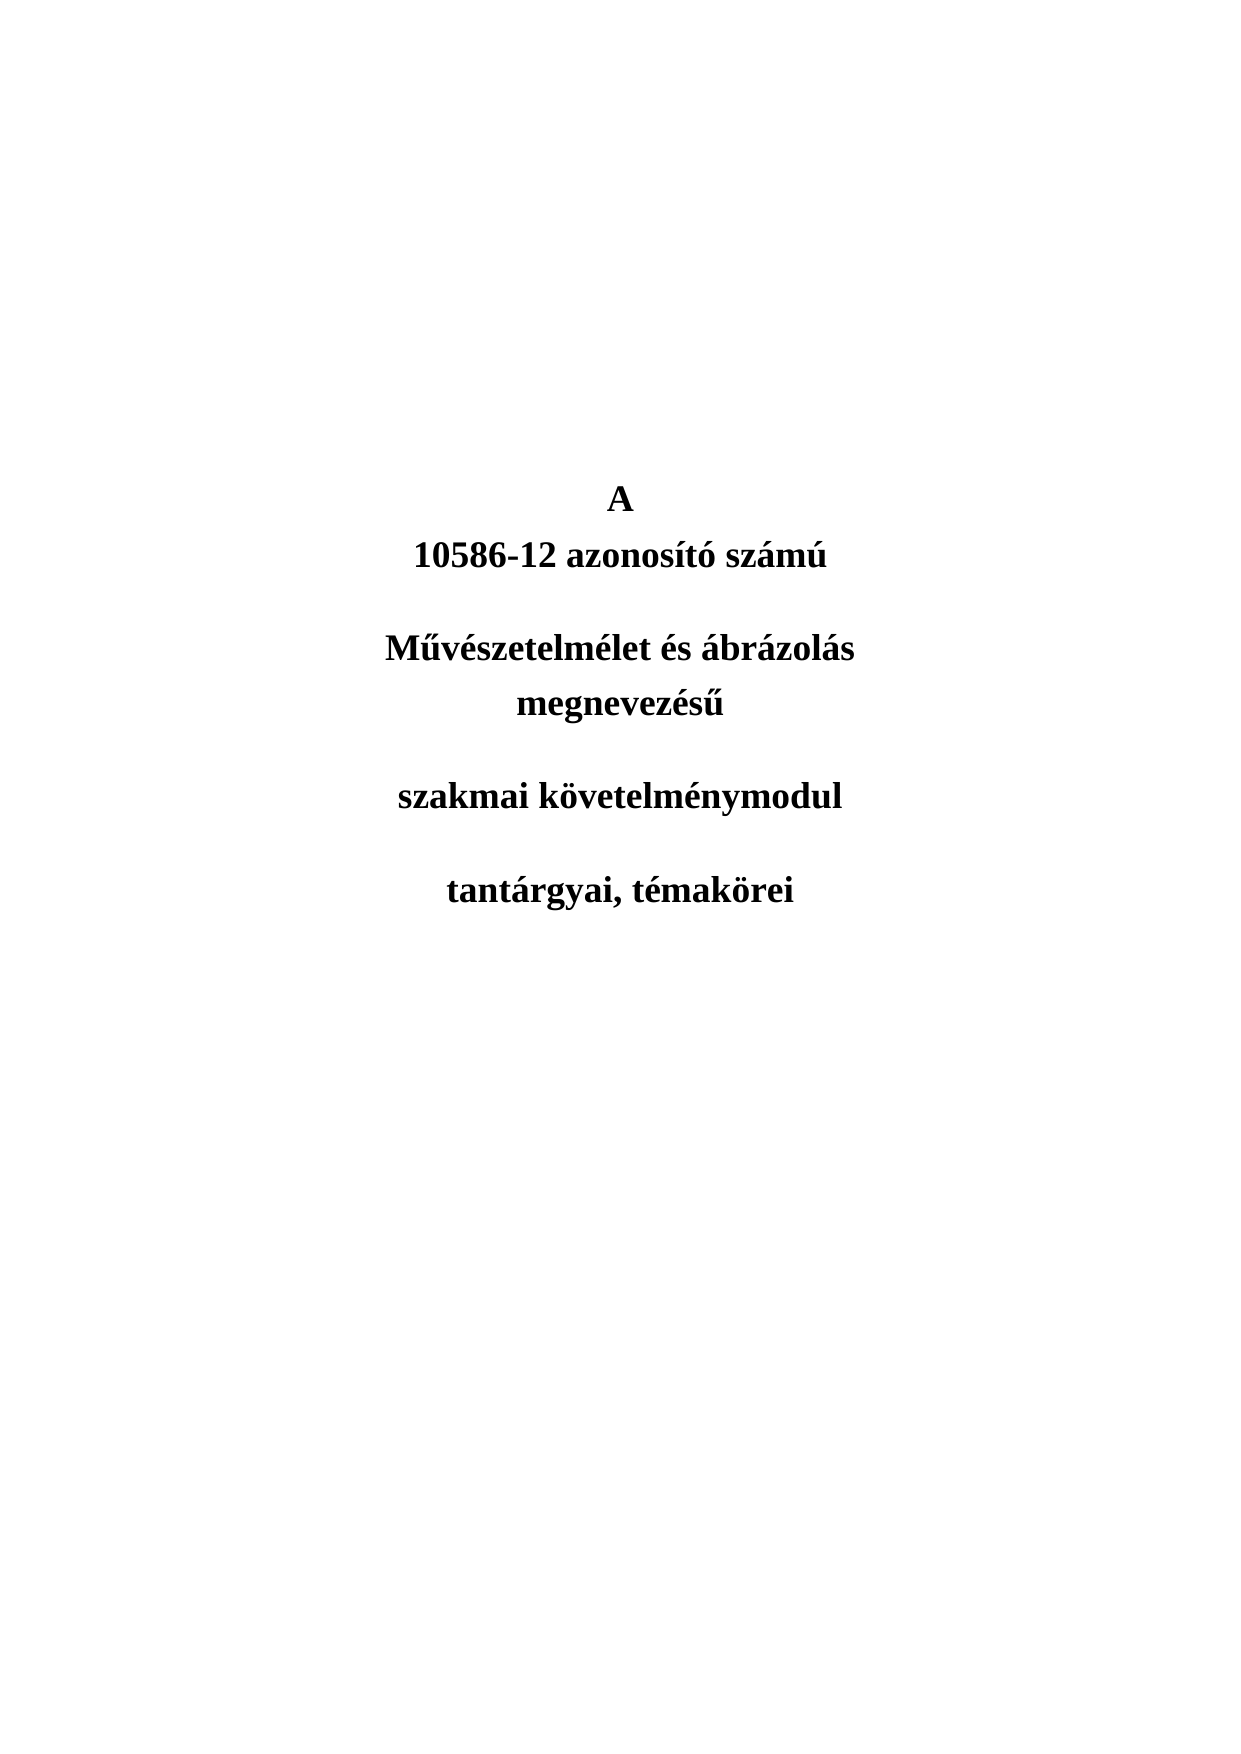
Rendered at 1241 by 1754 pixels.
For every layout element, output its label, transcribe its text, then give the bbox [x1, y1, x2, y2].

text 10586-12 azonosító számú [148, 532, 1093, 575]
text Művészetelmélet és ábrázolás [148, 625, 1093, 668]
text megnevezésű [148, 681, 1093, 724]
text tantárgyai, témakörei [148, 867, 1093, 910]
text szakmai követelménymodul [148, 774, 1093, 817]
text A [148, 476, 1093, 519]
